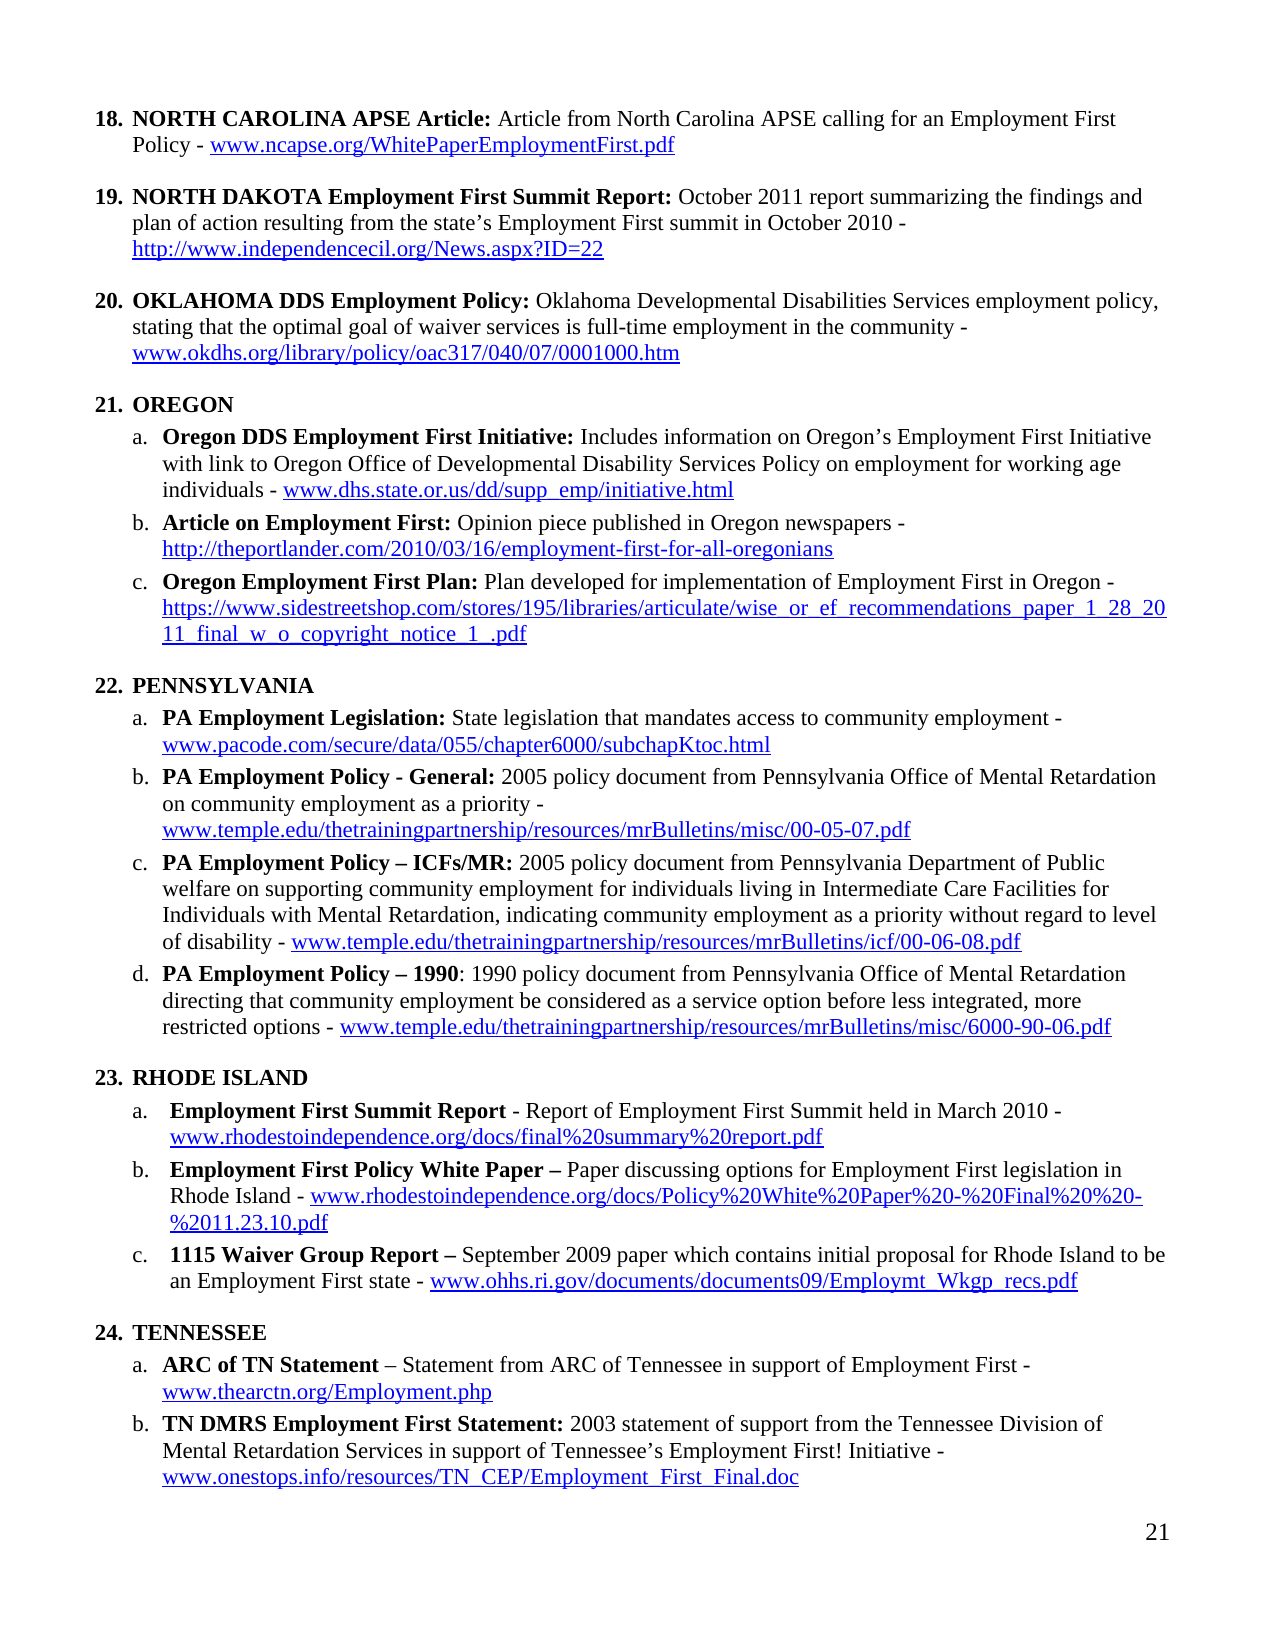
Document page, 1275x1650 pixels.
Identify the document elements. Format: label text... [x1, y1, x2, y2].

list Employment First Policy White Paper – Paper discussing options for Employment First legislation in Rhode Island - www.rhodestoindependence.org/docs/Policy%20White%20Paper%20-%20Final%20%20-%2011.23.10.pdf [132, 1156, 1170, 1235]
list PA Employment Policy – ICFs/MR: 2005 policy document from Pennsylvania Department of Public welfare on supporting community employment for individuals living in Intermediate Care Facilities for Individuals with Mental Retardation, indicating community employment as a priority without regard to level of disability - www.temple.edu/thetrainingpartnership/resources/mrBulletins/icf/00-06-08.pdf [132, 849, 1170, 954]
list Article on Employment First: Opinion piece published in Oregon newspapers - http://theportlander.com/2010/03/16/employment-first-for-all-oregonians [132, 509, 1170, 561]
list NORTH DAKOTA Employment First Summit Report: October 2011 report summarizing the findings and plan of action resulting from the state’s Employment First summit in October 2010 - http://www.independencecil.org/News.aspx?ID=22 [94, 183, 1170, 262]
list North Carolina APSE Article: Article from North Carolina APSE calling for an Employment First Policy - www.ncapse.org/WhitePaperEmploymentFirst.pdf [94, 105, 1170, 158]
list RHODE ISLAND [94, 1064, 1170, 1091]
list TN DMRS Employment First Statement: 2003 statement of support from the Tennessee Division of Mental Retardation Services in support of Tennessee’s Employment First! Initiative - www.onestops.info/resources/TN_CEP/Employment_First_Final.doc [132, 1411, 1170, 1489]
list PA Employment Legislation: State legislation that mandates access to community employment - www.pacode.com/secure/data/055/chapter6000/subchapKtoc.html [132, 704, 1170, 757]
list PA Employment Policy – 1990: 1990 policy document from Pennsylvania Office of Mental Retardation directing that community employment be considered as a service option before less integrated, more restricted options - www.temple.edu/thetrainingpartnership/resources/mrBulletins/misc/6000-90-06.pdf [132, 960, 1170, 1039]
list Oregon Employment First Plan: Plan developed for implementation of Employment First in Oregon - https://www.sidestreetshop.com/stores/195/libraries/articulate/wise_or_ef_recommendations_paper_1_28_2011_final_w_o_copyright_notice_1_.pdf [132, 568, 1170, 647]
list 1115 Waiver Group Report – September 2009 paper which contains initial proposal for Rhode Island to be an Employment First state - www.ohhs.ri.gov/documents/documents09/Employmt_Wkgp_recs.pdf [132, 1241, 1170, 1294]
list Oklahoma DDS Employment Policy: Oklahoma Developmental Disabilities Services employment policy, stating that the optimal goal of waiver services is full-time employment in the community - www.okdhs.org/library/policy/oac317/040/07/0001000.htm [94, 287, 1170, 366]
list Employment First Summit Report - Report of Employment First Summit held in March 2010 - www.rhodestoindependence.org/docs/final%20summary%20report.pdf [132, 1097, 1170, 1150]
list Oregon DDS Employment First Initiative: Includes information on Oregon’s Employment First Initiative with link to Oregon Office of Developmental Disability Services Policy on employment for working age individuals - www.dhs.state.or.us/dd/supp_emp/initiative.html [132, 423, 1170, 502]
list Oregon [94, 391, 1170, 417]
list Tennessee [94, 1319, 1170, 1345]
list ARC of TN Statement – Statement from ARC of Tennessee in support of Employment First - www.thearctn.org/Employment.php [132, 1352, 1170, 1404]
list PENNSYLVANIA [94, 672, 1170, 698]
list PA Employment Policy - General: 2005 policy document from Pennsylvania Office of Mental Retardation on community employment as a priority - www.temple.edu/thetrainingpartnership/resources/mrBulletins/misc/00-05-07.pdf [132, 763, 1170, 842]
